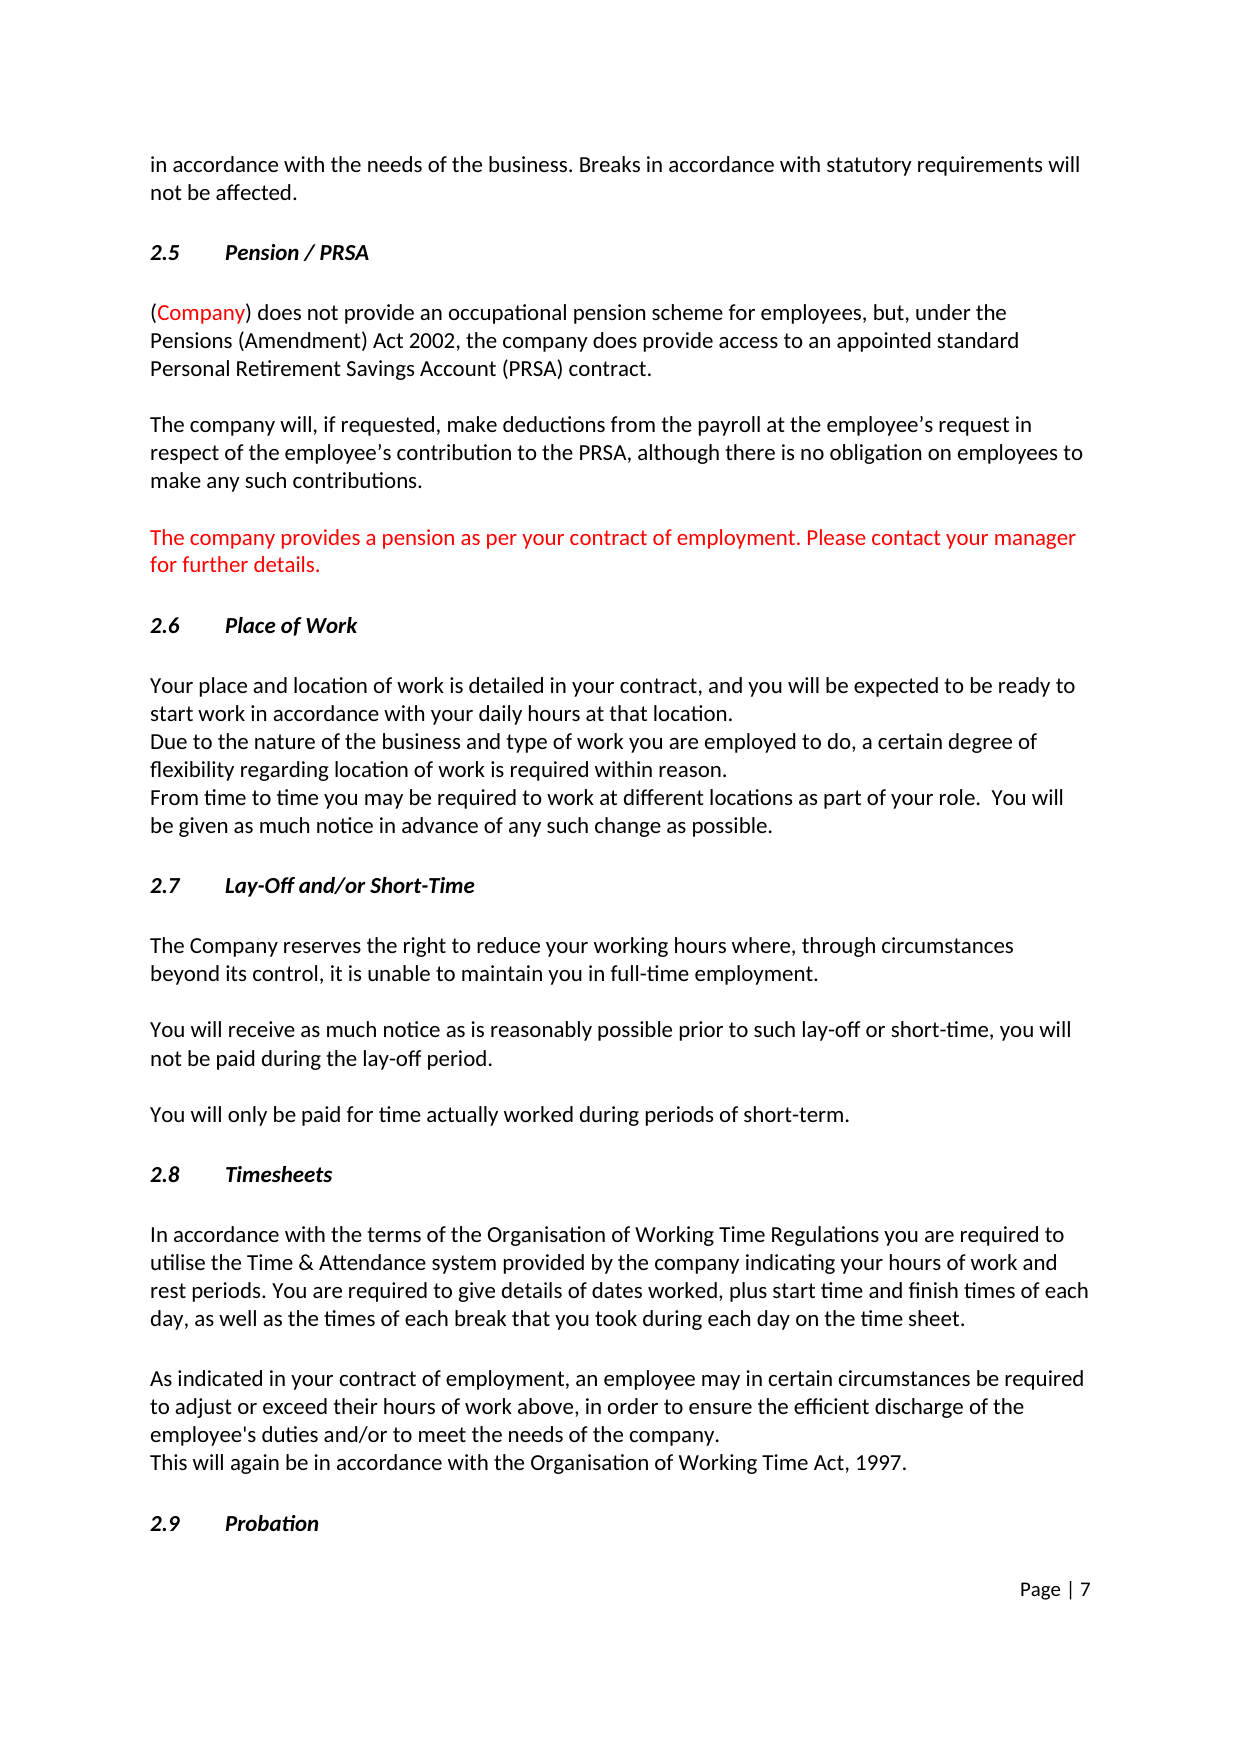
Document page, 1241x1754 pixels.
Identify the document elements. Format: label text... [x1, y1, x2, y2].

subtitle Pension / PRSA [150, 238, 1090, 266]
subtitle Timesheets [150, 1160, 1090, 1188]
text You will only be paid for time actually worked during periods of short-term. [150, 1100, 1090, 1128]
text In accordance with the terms of the Organisation of Working Time Regulations you are required to utilise the Time & Attendance system provided by the company indicating your hours of work and rest periods. You are required to give details of dates worked, plus start time and finish times of each day, as well as the times of each break that you took during each day on the time sheet. [150, 1220, 1090, 1332]
text Due to the nature of the business and type of work you are employed to do, a certain degree of flexibility regarding location of work is required within reason. [150, 727, 1090, 783]
subtitle Lay-Off and/or Short-Time [150, 871, 1090, 899]
text This will again be in accordance with the Organisation of Working Time Act, 1997. [150, 1448, 1090, 1476]
text As indicated in your contract of employment, an employee may in certain circumstances be required to adjust or exceed their hours of work above, in order to ensure the efficient discharge of the employee's duties and/or to meet the needs of the company. [150, 1364, 1090, 1448]
text Your place and location of work is detailed in your contract, and you will be expected to be ready to start work in accordance with your daily hours at that location. [150, 671, 1090, 727]
text (Company) does not provide an occupational pension scheme for employees, but, under the Pensions (Amendment) Act 2002, the company does provide access to an appointed standard Personal Retirement Savings Account (PRSA) contract. [150, 298, 1090, 382]
text The company provides a pension as per your contract of employment. Please contact your manager for further details. [150, 523, 1090, 579]
subtitle Place of Work [150, 611, 1090, 639]
text The company will, if requested, make deductions from the payroll at the employee’s request in respect of the employee’s contribution to the PRSA, although there is no obligation on employees to make any such contributions. [150, 411, 1090, 494]
text You will receive as much notice as is reasonably possible prior to such lay-off or short-time, you will not be paid during the lay-off period. [150, 1016, 1090, 1072]
subtitle Probation [150, 1509, 1090, 1537]
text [150, 150, 1090, 206]
text From time to time you may be required to work at different locations as part of your role. You will be given as much notice in advance of any such change as possible. [150, 783, 1090, 839]
text The Company reserves the right to reduce your working hours where, through circumstances beyond its control, it is unable to maintain you in full-time employment. [150, 932, 1090, 988]
